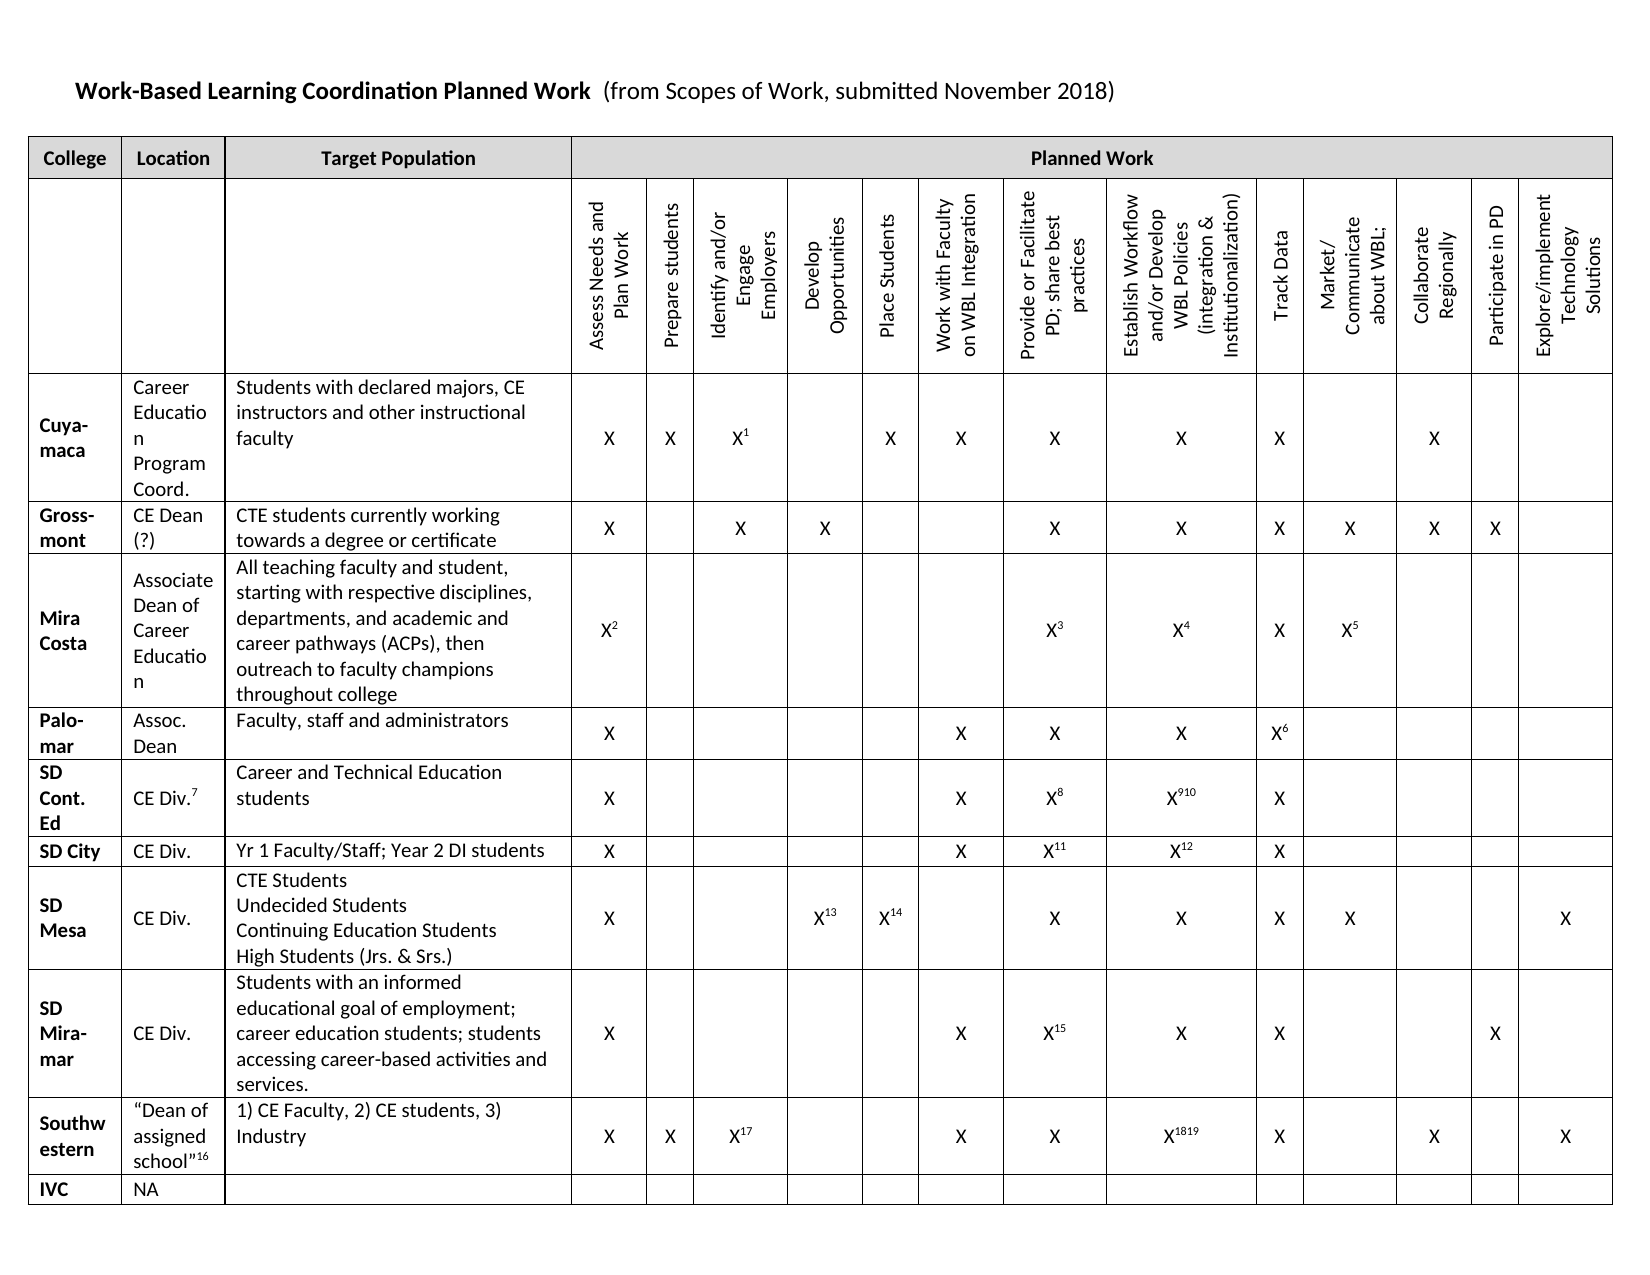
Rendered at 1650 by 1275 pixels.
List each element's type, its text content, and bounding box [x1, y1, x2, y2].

table_cell [1472, 708, 1518, 758]
table_cell [647, 708, 693, 758]
table_cell [788, 760, 862, 836]
table_cell [1472, 1175, 1518, 1204]
table_cell X [572, 867, 646, 968]
table_header Location [122, 137, 224, 178]
table_cell X [1397, 502, 1471, 553]
table_cell [1397, 867, 1471, 968]
table_cell [1107, 1175, 1256, 1204]
table_cell X [1004, 708, 1106, 758]
table_cell X [919, 1098, 1003, 1174]
table_cell [919, 1175, 1003, 1204]
table_cell [863, 837, 918, 866]
table_cell [1004, 1175, 1106, 1204]
table_cell X [1304, 502, 1396, 553]
table_header Planned Work [572, 137, 1612, 178]
table_cell [647, 867, 693, 968]
table_cell X [1004, 374, 1106, 501]
table_cell Assess Needs and Plan Work [572, 179, 646, 373]
table_cell Cuya-maca [29, 374, 121, 501]
table_cell Mira Costa [29, 554, 121, 707]
table_cell [1519, 708, 1612, 758]
table_cell [919, 554, 1003, 707]
table_cell Career Education Program Coord. [122, 374, 224, 501]
table_cell X [1397, 374, 1471, 501]
table_cell X [919, 760, 1003, 836]
table_cell X [572, 970, 646, 1097]
table_cell Associate Dean of Career Education [122, 554, 224, 707]
table_cell X [1519, 867, 1612, 968]
table_cell X [919, 970, 1003, 1097]
table_cell CE Div. [122, 867, 224, 968]
table_cell [788, 374, 862, 501]
table_cell X [1107, 502, 1256, 553]
table_cell [1519, 554, 1612, 707]
table_cell Yr 1 Faculty/Staff; Year 2 DI students [226, 837, 571, 866]
table_cell X [647, 374, 693, 501]
table_cell [1472, 1098, 1518, 1174]
table_cell [226, 179, 571, 373]
table_cell CTE Students Undecided Students Continuing Education Students High Students (Jrs. & Srs.) [226, 867, 571, 968]
table_cell X [1107, 1098, 1256, 1174]
table_cell Prepare students [647, 179, 693, 373]
table_cell X [572, 502, 646, 553]
table_cell X [1107, 970, 1256, 1097]
table_cell [1304, 1098, 1396, 1174]
table_cell [1519, 502, 1612, 553]
table_cell [1472, 837, 1518, 866]
table_cell X [1257, 502, 1303, 553]
table_cell X [1257, 554, 1303, 707]
table_cell [1397, 554, 1471, 707]
table_cell [647, 970, 693, 1097]
table_cell X [1004, 1098, 1106, 1174]
table_cell [694, 708, 787, 758]
table_cell X [1004, 760, 1106, 836]
table_cell X [647, 1098, 693, 1174]
table_cell Develop Opportunities [788, 179, 862, 373]
table_cell [647, 760, 693, 836]
table_cell X [1472, 970, 1518, 1097]
table_cell [1397, 1175, 1471, 1204]
table_cell X [919, 708, 1003, 758]
table_cell X [1257, 1098, 1303, 1174]
table_cell Gross-mont [29, 502, 121, 553]
table_cell X [1004, 970, 1106, 1097]
table_cell [572, 1175, 646, 1204]
table_cell Career and Technical Education students [226, 760, 571, 836]
table_cell X [1004, 554, 1106, 707]
table_cell Students with an informed educational goal of employment; career education students; students accessing career-based activities and services. [226, 970, 571, 1097]
table_cell [1472, 760, 1518, 836]
table_cell Identify and/or Engage Employers [694, 179, 787, 373]
table_cell X [788, 867, 862, 968]
table_cell Participate in PD [1472, 179, 1518, 373]
table_cell [788, 1098, 862, 1174]
table_cell X [572, 708, 646, 758]
table_header Target Population [226, 137, 571, 178]
table_cell X [919, 837, 1003, 866]
table_cell 1) CE Faculty, 2) CE students, 3) Industry [226, 1098, 571, 1174]
table_cell [1472, 867, 1518, 968]
table_cell [29, 179, 121, 373]
table_cell X [788, 502, 862, 553]
table_cell SD Cont. Ed [29, 760, 121, 836]
table_cell [647, 1175, 693, 1204]
table_cell CE Div. [122, 970, 224, 1097]
table_cell [1397, 970, 1471, 1097]
table_cell [1519, 837, 1612, 866]
table_cell X [1257, 760, 1303, 836]
table_cell [122, 179, 224, 373]
table_cell Faculty, staff and administrators [226, 708, 571, 758]
table_cell IVC [29, 1175, 121, 1204]
table_header College [29, 137, 121, 178]
table_cell [788, 1175, 862, 1204]
table_cell [694, 867, 787, 968]
table_cell [647, 554, 693, 707]
table_cell X [1004, 867, 1106, 968]
table_cell [863, 970, 918, 1097]
table_cell X [863, 867, 918, 968]
table_cell SD Mira-mar [29, 970, 121, 1097]
table_cell [694, 760, 787, 836]
table_cell [863, 554, 918, 707]
text Work-Based Learning Coordination Planned Work (from Scopes of Work, submitted November 2018) [75, 75, 1575, 106]
table_cell X [572, 837, 646, 866]
table_cell CTE students currently working towards a degree or certificate [226, 502, 571, 553]
table_cell [919, 867, 1003, 968]
table_cell X [694, 1098, 787, 1174]
table_cell [1519, 970, 1612, 1097]
table_cell X [572, 760, 646, 836]
table_cell [1472, 374, 1518, 501]
table_cell SD City [29, 837, 121, 866]
table_cell [863, 760, 918, 836]
table_cell [694, 554, 787, 707]
table_cell [647, 837, 693, 866]
table_cell X [1304, 867, 1396, 968]
table_cell X [694, 502, 787, 553]
table_cell [863, 1175, 918, 1204]
table_cell X [1107, 760, 1256, 836]
table_cell CE Dean (?) [122, 502, 224, 553]
table_cell [863, 502, 918, 553]
table_cell Work with Faculty on WBL Integration [919, 179, 1003, 373]
table_cell Southwestern [29, 1098, 121, 1174]
table_cell [788, 970, 862, 1097]
table_cell X [863, 374, 918, 501]
table_cell [788, 554, 862, 707]
table_cell X [1519, 1098, 1612, 1174]
table_cell X [572, 374, 646, 501]
table_cell X [1004, 502, 1106, 553]
table_cell [1519, 760, 1612, 836]
table_cell [919, 502, 1003, 553]
table_cell [1304, 970, 1396, 1097]
table_cell X [1257, 867, 1303, 968]
table_cell CE Div. [122, 837, 224, 866]
table_cell [863, 708, 918, 758]
table_cell X [1397, 1098, 1471, 1174]
table_cell [647, 502, 693, 553]
table_cell [1257, 1175, 1303, 1204]
table_cell [1519, 374, 1612, 501]
table_cell “Dean of assigned school” [122, 1098, 224, 1174]
table_cell X [1257, 708, 1303, 758]
table_cell [788, 837, 862, 866]
table_cell [1519, 1175, 1612, 1204]
table_cell [788, 708, 862, 758]
table_cell [1397, 760, 1471, 836]
table_cell NA [122, 1175, 224, 1204]
table_cell [1397, 708, 1471, 758]
table_cell X [1107, 708, 1256, 758]
table_cell [694, 837, 787, 866]
table_cell X [572, 554, 646, 707]
table_cell X [1107, 554, 1256, 707]
table_cell [694, 970, 787, 1097]
table_cell X [1472, 502, 1518, 553]
table_cell Palo-mar [29, 708, 121, 758]
table_cell X [1304, 554, 1396, 707]
table_cell Students with declared majors, CE instructors and other instructional faculty [226, 374, 571, 501]
table_cell CE Div. [122, 760, 224, 836]
table_cell SD Mesa [29, 867, 121, 968]
table_cell X [572, 1098, 646, 1174]
table_cell [1304, 708, 1396, 758]
table_cell Collaborate Regionally [1397, 179, 1471, 373]
table_cell Assoc. Dean [122, 708, 224, 758]
table_cell Track Data [1257, 179, 1303, 373]
table_cell [1472, 554, 1518, 707]
table_cell X [1107, 837, 1256, 866]
table_cell Place Students [863, 179, 918, 373]
table_cell Establish Workflow and/or Develop WBL Policies (integration & Institutionalization) [1107, 179, 1256, 373]
table_cell Provide or Facilitate PD; share best practices [1004, 179, 1106, 373]
table_cell X [1004, 837, 1106, 866]
table_cell X [1257, 374, 1303, 501]
table_cell [694, 1175, 787, 1204]
table_cell X [919, 374, 1003, 501]
table_cell [1304, 374, 1396, 501]
table_cell [1397, 837, 1471, 866]
table_cell [226, 1175, 571, 1204]
table_cell X [1257, 837, 1303, 866]
table_cell [863, 1098, 918, 1174]
table_cell Explore/implement Technology Solutions [1519, 179, 1612, 373]
table_cell X [1257, 970, 1303, 1097]
table_cell All teaching faculty and student, starting with respective disciplines, departments, and academic and career pathways (ACPs), then outreach to faculty champions throughout college [226, 554, 571, 707]
table_cell Market/Communicate about WBL; Conduct Outreach [1304, 179, 1396, 373]
table_cell X [694, 374, 787, 501]
table_cell [1304, 837, 1396, 866]
table_cell [1304, 1175, 1396, 1204]
table_cell X [1107, 867, 1256, 968]
table_cell X [1107, 374, 1256, 501]
table_cell [1304, 760, 1396, 836]
